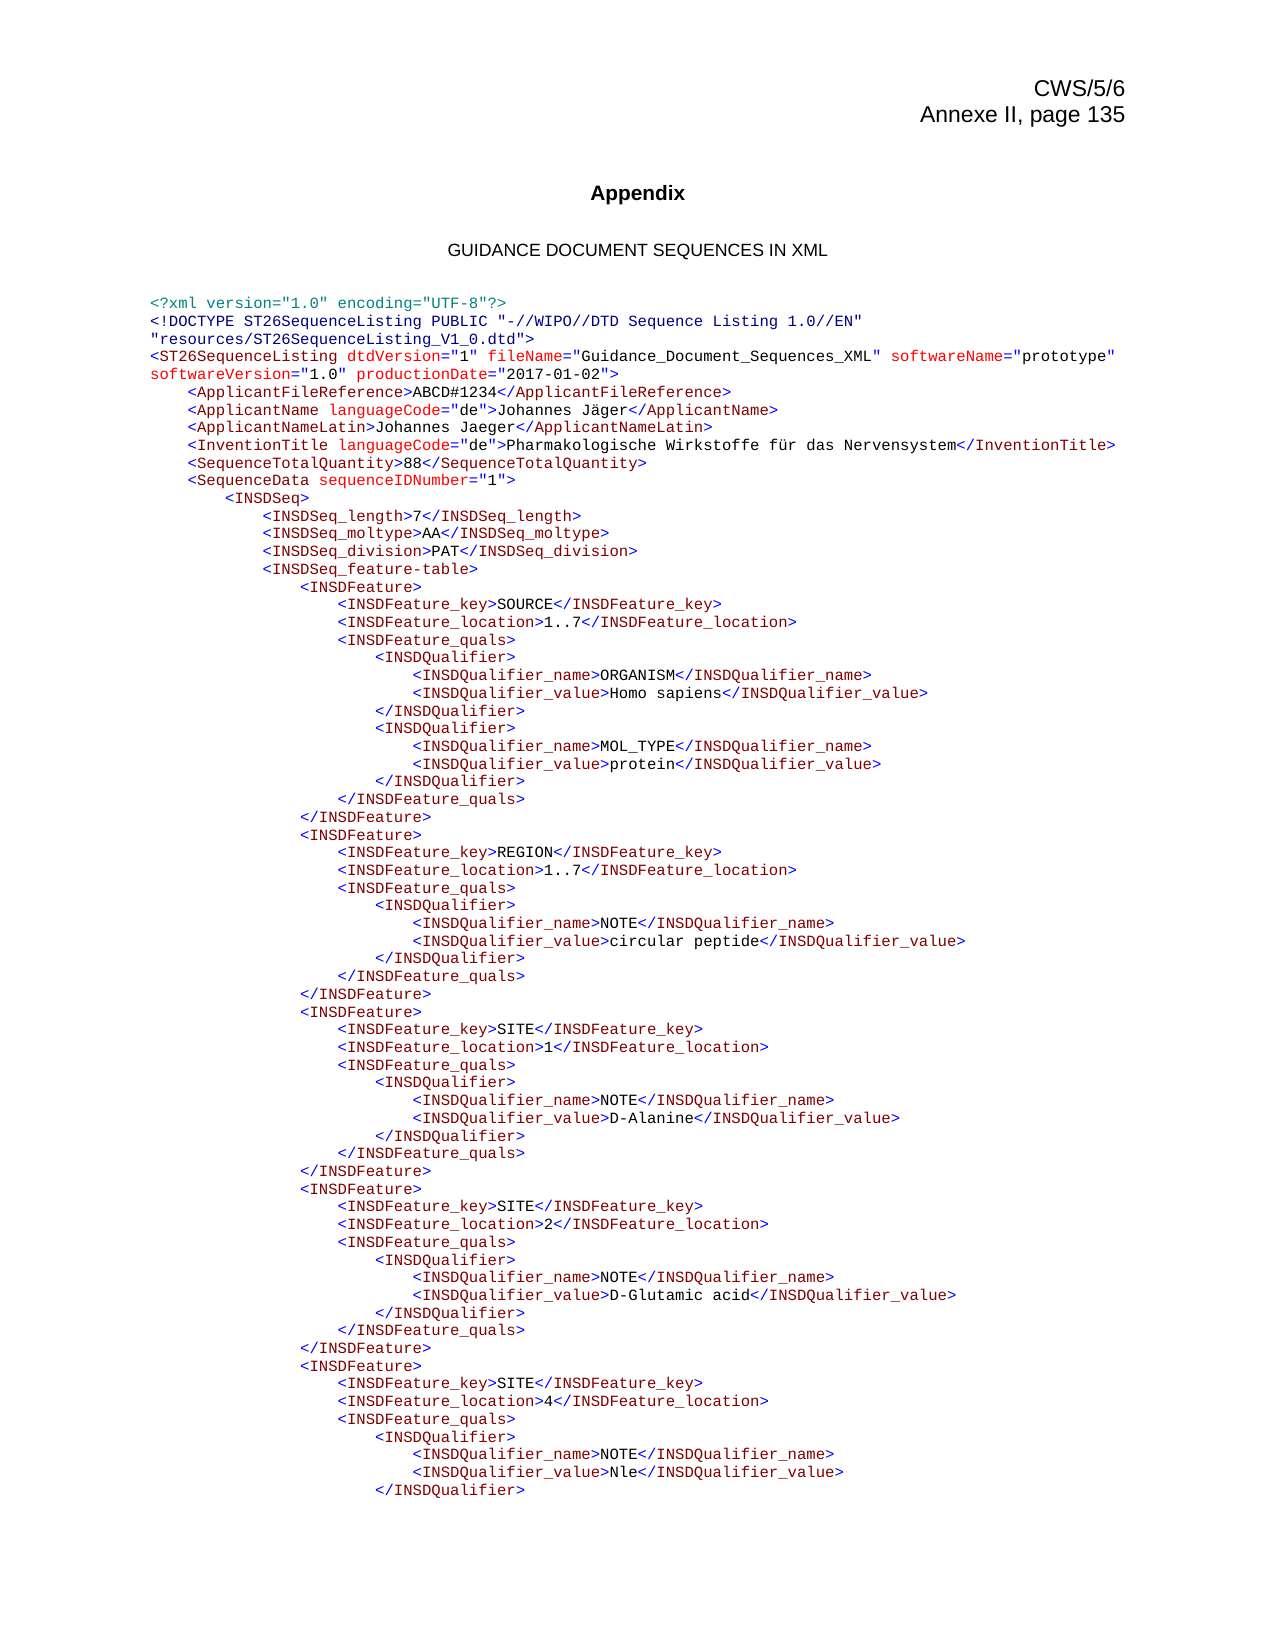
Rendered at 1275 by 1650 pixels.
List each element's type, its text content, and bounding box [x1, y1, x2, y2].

text </INSDQualifier> [150, 1128, 1125, 1146]
text </INSDFeature> [150, 1340, 1125, 1358]
text <INSDSeq_moltype>AA</INSDSeq_moltype> [150, 526, 1125, 543]
text </INSDFeature_quals> [150, 968, 1125, 986]
text </INSDQualifier> [150, 774, 1125, 791]
text <INSDFeature_key>SITE</INSDFeature_key> [150, 1022, 1125, 1039]
text <ApplicantName languageCode="de">Johannes Jäger</ApplicantName> [150, 402, 1125, 419]
text <INSDFeature_location>1..7</INSDFeature_location> [150, 862, 1125, 880]
text <INSDQualifier_value>circular peptide</INSDQualifier_value> [150, 933, 1125, 951]
text <INSDFeature_key>SOURCE</INSDFeature_key> [150, 597, 1125, 614]
text <INSDSeq_division>PAT</INSDSeq_division> [150, 543, 1125, 561]
text <INSDFeature> [150, 1358, 1125, 1376]
text <INSDQualifier_name>ORGANISM</INSDQualifier_name> [150, 667, 1125, 685]
text <INSDQualifier> [150, 898, 1125, 915]
text <INSDQualifier_value>protein</INSDQualifier_value> [150, 756, 1125, 774]
text GUIDANCE DOCUMENT SEQUENCES IN XML [150, 240, 1125, 260]
text <INSDQualifier> [150, 721, 1125, 738]
text <INSDQualifier> [150, 650, 1125, 667]
text <INSDQualifier_value>Nle</INSDQualifier_value> [150, 1464, 1125, 1482]
text <INSDQualifier_value>Homo sapiens</INSDQualifier_value> [150, 685, 1125, 703]
text <INSDFeature> [150, 1004, 1125, 1022]
text <!DOCTYPE ST26SequenceListing PUBLIC "-//WIPO//DTD Sequence Listing 1.0//EN" "resources/ST26SequenceListing_V1_0.dtd"> [150, 313, 1125, 349]
text <?xml version="1.0" encoding="UTF-8"?> [150, 296, 1125, 313]
text <ApplicantNameLatin>Johannes Jaeger</ApplicantNameLatin> [150, 419, 1125, 437]
text </INSDFeature_quals> [150, 1146, 1125, 1163]
text </INSDFeature_quals> [150, 1323, 1125, 1340]
text <InventionTitle languageCode="de">Pharmakologische Wirkstoffe für das Nervensystem</InventionTitle> [150, 437, 1125, 455]
text </INSDFeature> [150, 809, 1125, 827]
text </INSDQualifier> [150, 703, 1125, 721]
text Appendix [150, 180, 1125, 204]
text <INSDQualifier_value>D-Alanine</INSDQualifier_value> [150, 1110, 1125, 1128]
text </INSDQualifier> [150, 1482, 1125, 1500]
text <INSDFeature_location>2</INSDFeature_location> [150, 1216, 1125, 1234]
text </INSDFeature> [150, 1163, 1125, 1181]
text </INSDFeature_quals> [150, 791, 1125, 809]
text <INSDFeature_key>SITE</INSDFeature_key> [150, 1376, 1125, 1393]
text <INSDQualifier_name>MOL_TYPE</INSDQualifier_name> [150, 738, 1125, 756]
text <INSDQualifier_value>D-Glutamic acid</INSDQualifier_value> [150, 1287, 1125, 1305]
text <INSDFeature_quals> [150, 632, 1125, 650]
text <INSDQualifier> [150, 1075, 1125, 1092]
text <INSDQualifier_name>NOTE</INSDQualifier_name> [150, 915, 1125, 933]
text <INSDFeature_key>REGION</INSDFeature_key> [150, 844, 1125, 862]
text <INSDFeature_location>4</INSDFeature_location> [150, 1393, 1125, 1411]
text <INSDFeature_quals> [150, 1057, 1125, 1075]
text <INSDFeature_key>SITE</INSDFeature_key> [150, 1199, 1125, 1216]
text <INSDQualifier_name>NOTE</INSDQualifier_name> [150, 1447, 1125, 1464]
text <SequenceData sequenceIDNumber="1"> [150, 473, 1125, 490]
text </INSDFeature> [150, 986, 1125, 1004]
text <INSDFeature_quals> [150, 1234, 1125, 1252]
text <INSDFeature_quals> [150, 1411, 1125, 1429]
text </INSDQualifier> [150, 1305, 1125, 1323]
text <ApplicantFileReference>ABCD#1234</ApplicantFileReference> [150, 384, 1125, 402]
text <INSDSeq> [150, 490, 1125, 508]
text <INSDQualifier_name>NOTE</INSDQualifier_name> [150, 1092, 1125, 1110]
text <INSDFeature> [150, 1181, 1125, 1199]
text <INSDQualifier> [150, 1252, 1125, 1269]
text <INSDFeature_location>1</INSDFeature_location> [150, 1039, 1125, 1057]
text <ST26SequenceListing dtdVersion="1" fileName="Guidance_Document_Sequences_XML" softwareName="prototype" softwareVersion="1.0" productionDate="2017-01-02"> [150, 349, 1125, 384]
text <INSDSeq_length>7</INSDSeq_length> [150, 508, 1125, 526]
text </INSDQualifier> [150, 951, 1125, 968]
text <INSDQualifier_name>NOTE</INSDQualifier_name> [150, 1269, 1125, 1287]
text <INSDFeature> [150, 827, 1125, 844]
text <INSDFeature_quals> [150, 880, 1125, 898]
text <INSDFeature> [150, 579, 1125, 597]
text <INSDSeq_feature-table> [150, 561, 1125, 579]
text <INSDFeature_location>1..7</INSDFeature_location> [150, 614, 1125, 632]
text <INSDQualifier> [150, 1429, 1125, 1447]
text <SequenceTotalQuantity>88</SequenceTotalQuantity> [150, 455, 1125, 473]
